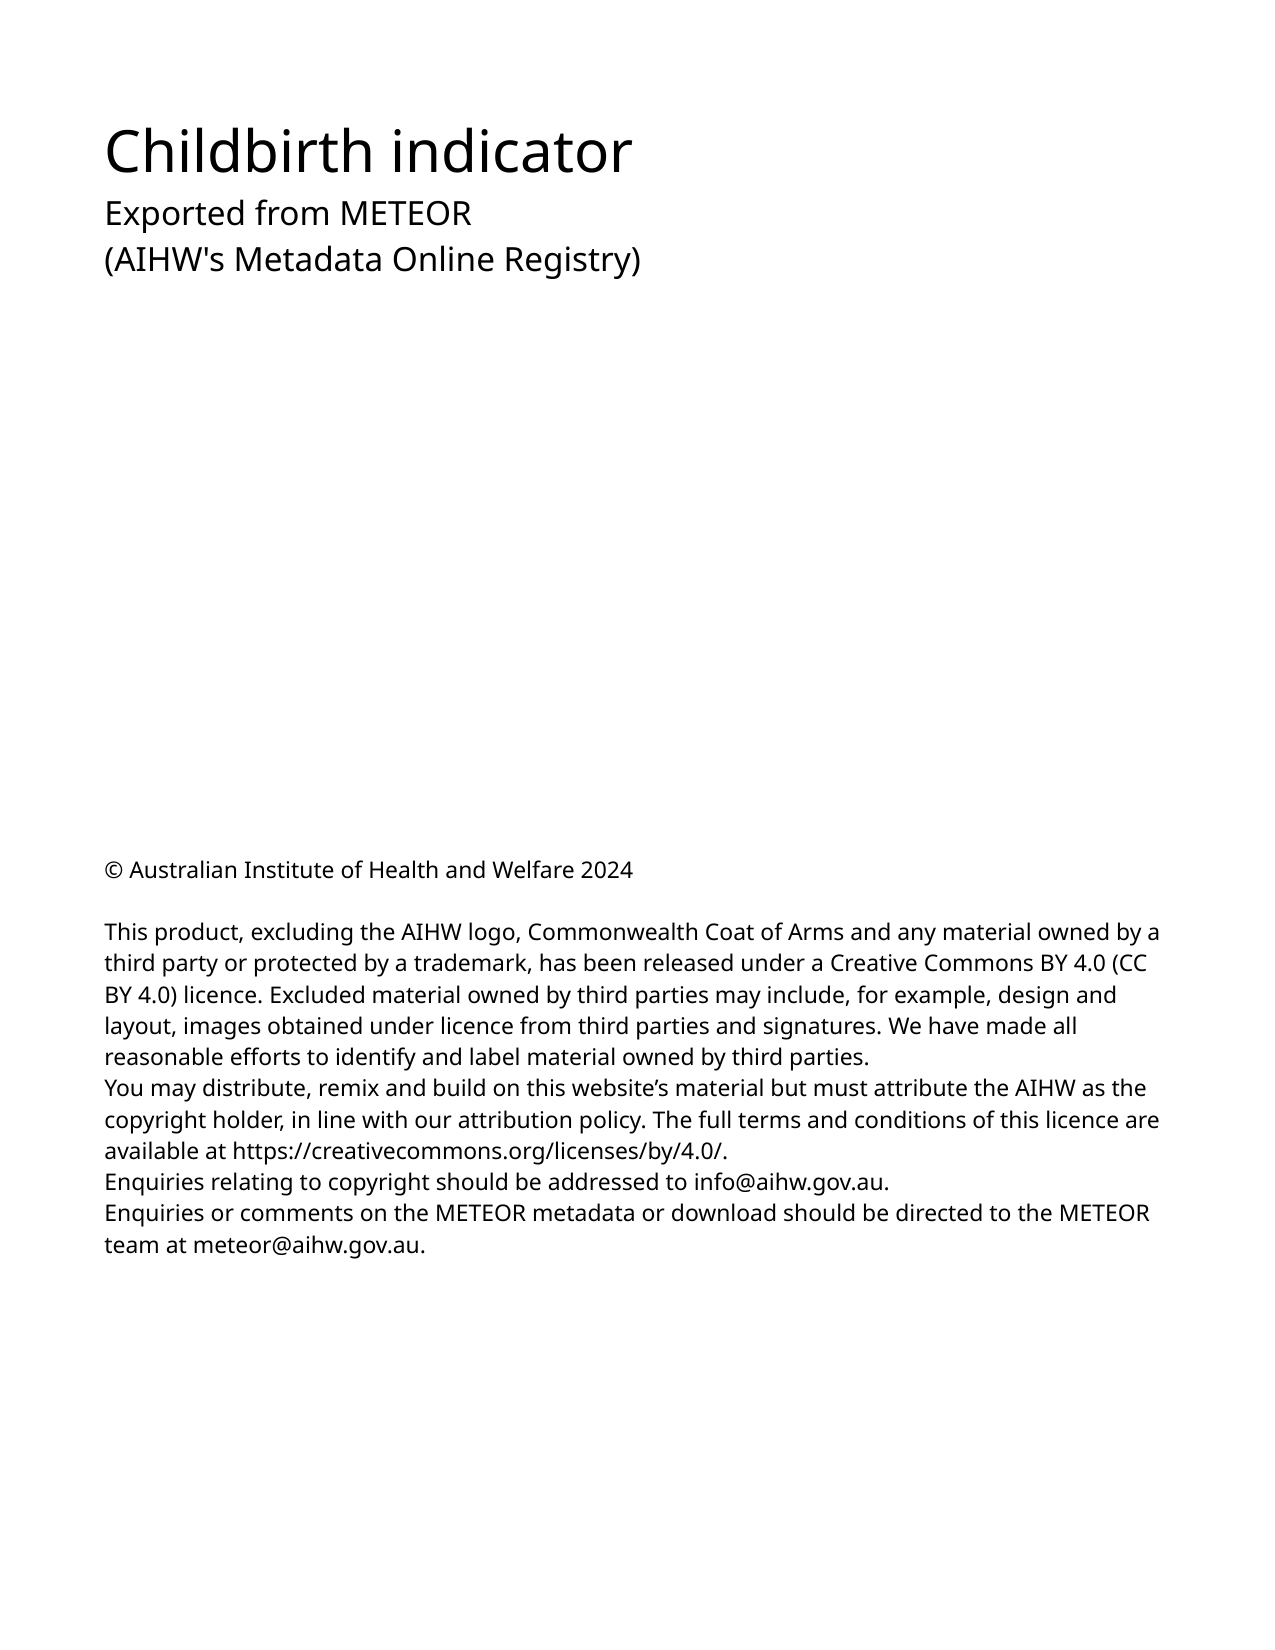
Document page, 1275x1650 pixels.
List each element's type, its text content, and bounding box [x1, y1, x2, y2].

text You may distribute, remix and build on this website’s material but must attribute the AIHW as the copyright holder, in line with our attribution policy. The full terms and conditions of this licence are available at https://creativecommons.org/licenses/by/4.0/. [104, 1072, 1171, 1166]
text Enquiries relating to copyright should be addressed to info@aihw.gov.au. [104, 1166, 1171, 1197]
title Childbirth indicator [104, 110, 1171, 190]
subtitle (AIHW's Metadata Online Registry) [104, 235, 1171, 281]
text © Australian Institute of Health and Welfare 2024 [104, 854, 1171, 885]
text Enquiries or comments on the METEOR metadata or download should be directed to the METEOR team at meteor@aihw.gov.au. [104, 1197, 1171, 1260]
text This product, excluding the AIHW logo, Commonwealth Coat of Arms and any material owned by a third party or protected by a trademark, has been released under a Creative Commons BY 4.0 (CC BY 4.0) licence. Excluded material owned by third parties may include, for example, design and layout, images obtained under licence from third parties and signatures. We have made all reasonable efforts to identify and label material owned by third parties. [104, 916, 1171, 1072]
subtitle Exported from METEOR [104, 190, 1171, 235]
